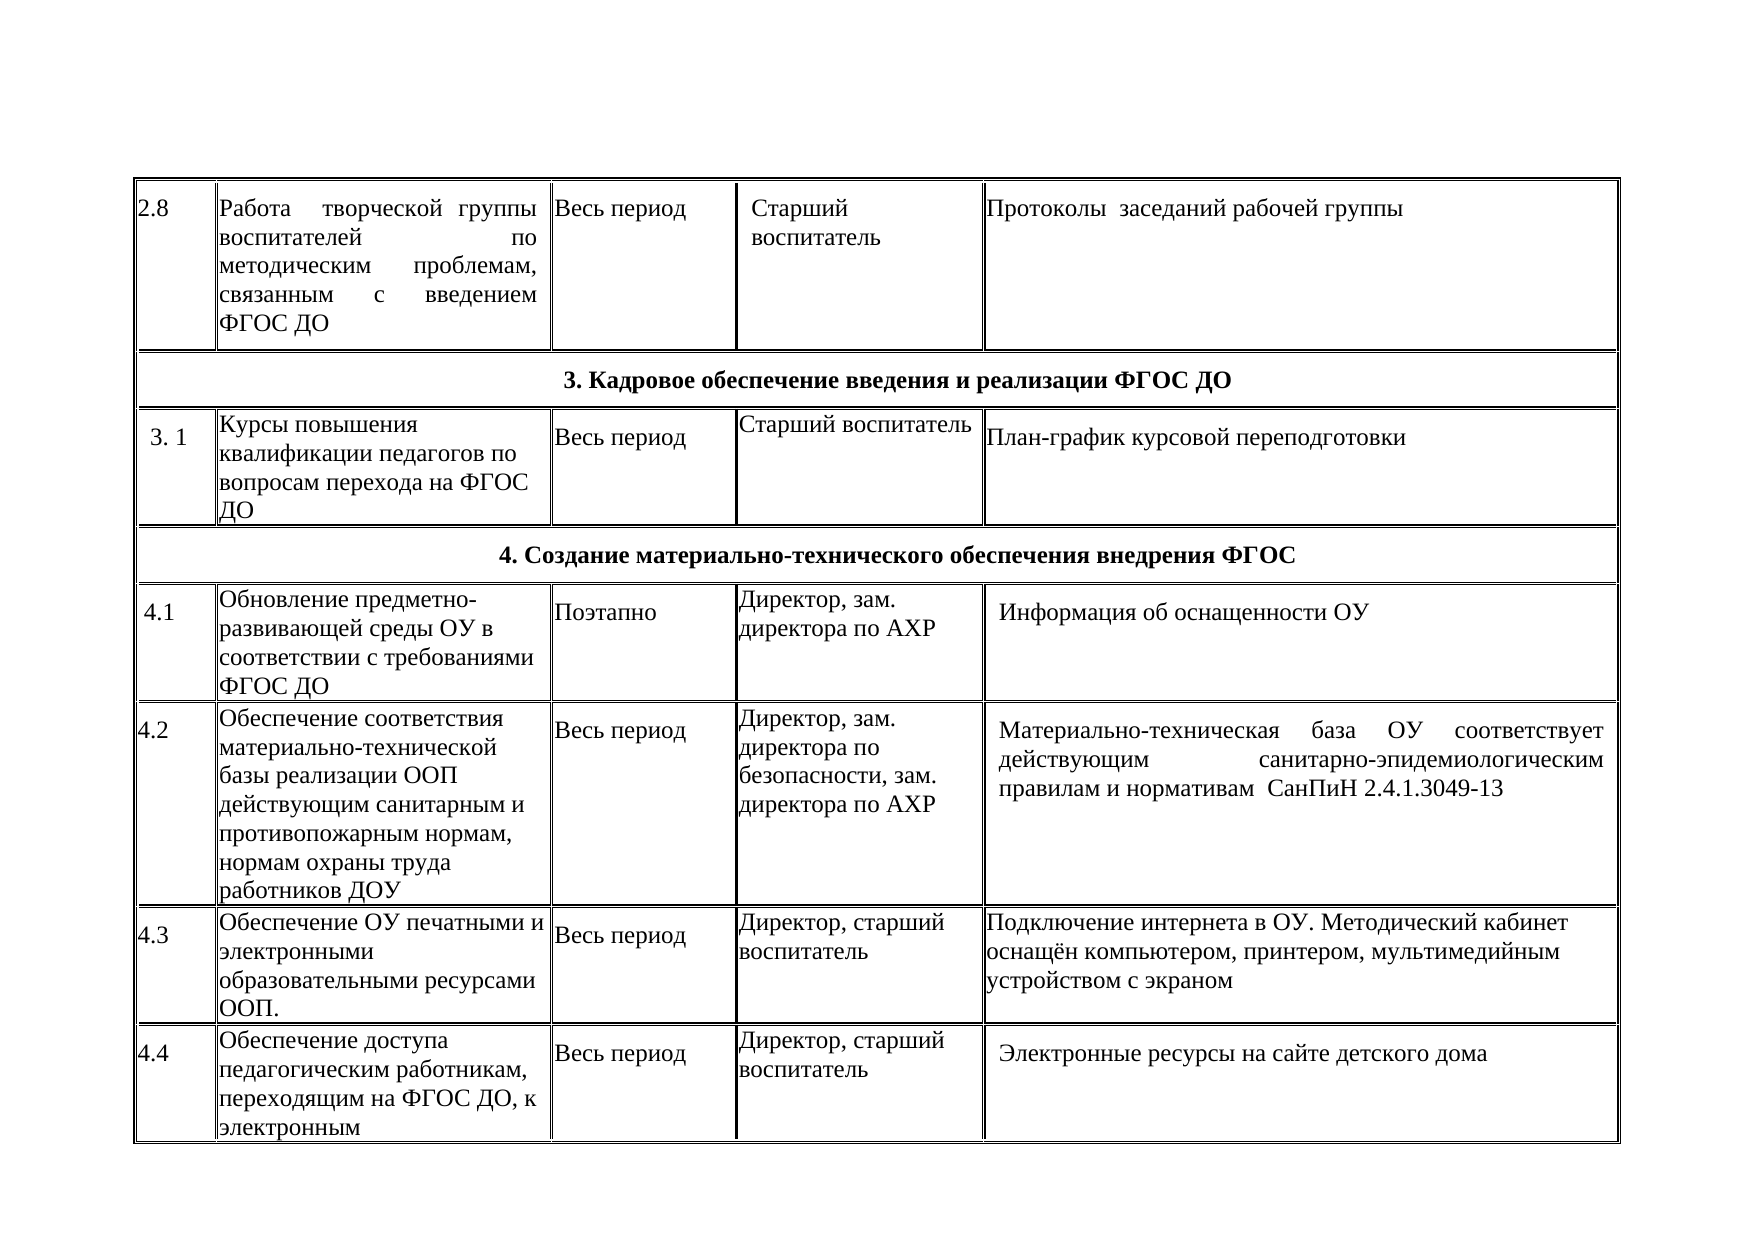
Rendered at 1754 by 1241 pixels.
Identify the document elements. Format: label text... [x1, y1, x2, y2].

table_cell Материально-техническая база ОУ соответствует действующим санитарно-эпидемиологическим правилам и нормативам СанПиН 2.4.1.3049-13 [986, 700, 1618, 904]
table_cell Обновление предметно-развивающей среды ОУ в соответствии с требованиями ФГОС ДО [218, 585, 550, 699]
table_cell План-график курсовой переподготовки [986, 406, 1618, 524]
table_cell Протоколы заседаний рабочей группы [984, 181, 1617, 349]
table_cell Курсы повышения квалификации педагогов по вопросам перехода на ФГОС ДО [218, 410, 550, 524]
table_cell 4.2 [137, 700, 215, 904]
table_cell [736, 1022, 984, 1141]
table_cell 3. Кадровое обеспечение введения и реализации ФГОС ДО [137, 349, 1618, 406]
table_cell Обеспечение ОУ печатными и электронными образовательными ресурсами ООП. [218, 908, 550, 1022]
table_cell 4. Создание материально-технического обеспечения внедрения ФГОС [137, 524, 1618, 581]
table_cell 4.1 [137, 581, 217, 699]
table_cell Весь период [552, 1026, 736, 1141]
table_cell 4.3 [137, 904, 215, 1022]
table_cell Весь период [553, 703, 735, 904]
table_cell Обеспечение соответствия материально-технической базы реализации ООП действующим санитарным и противопожарным нормам, нормам охраны труда работников ДОУ [218, 703, 550, 904]
table_cell Директор, старший воспитатель [738, 908, 982, 1022]
table_cell Старший воспитатель [736, 179, 984, 349]
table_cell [984, 1022, 1618, 1141]
table_cell Директор, зам. директора по безопасности, зам. директора по АХР [738, 703, 982, 904]
table_cell 2.8 [137, 181, 217, 349]
table_cell Директор, зам. директора по АХР [738, 585, 982, 699]
table_cell 4.4 [137, 1022, 217, 1141]
table_cell Весь период [553, 908, 735, 1022]
table_cell Работа творческой группы воспитателей по методическим проблемам, связанным с введением ФГОС ДО [217, 181, 552, 349]
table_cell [217, 1026, 552, 1141]
table_cell Подключение интернета в ОУ. Методический кабинет оснащён компьютером, принтером, мультимедийным устройством с экраном [986, 904, 1618, 1022]
table_cell Весь период [553, 410, 735, 524]
table_cell Старший воспитатель [738, 410, 982, 524]
table_cell Поэтапно [553, 585, 735, 699]
table_cell Информация об оснащенности ОУ [984, 581, 1618, 699]
table_cell Весь период [552, 181, 736, 349]
table_cell 3. 1 [137, 406, 215, 524]
